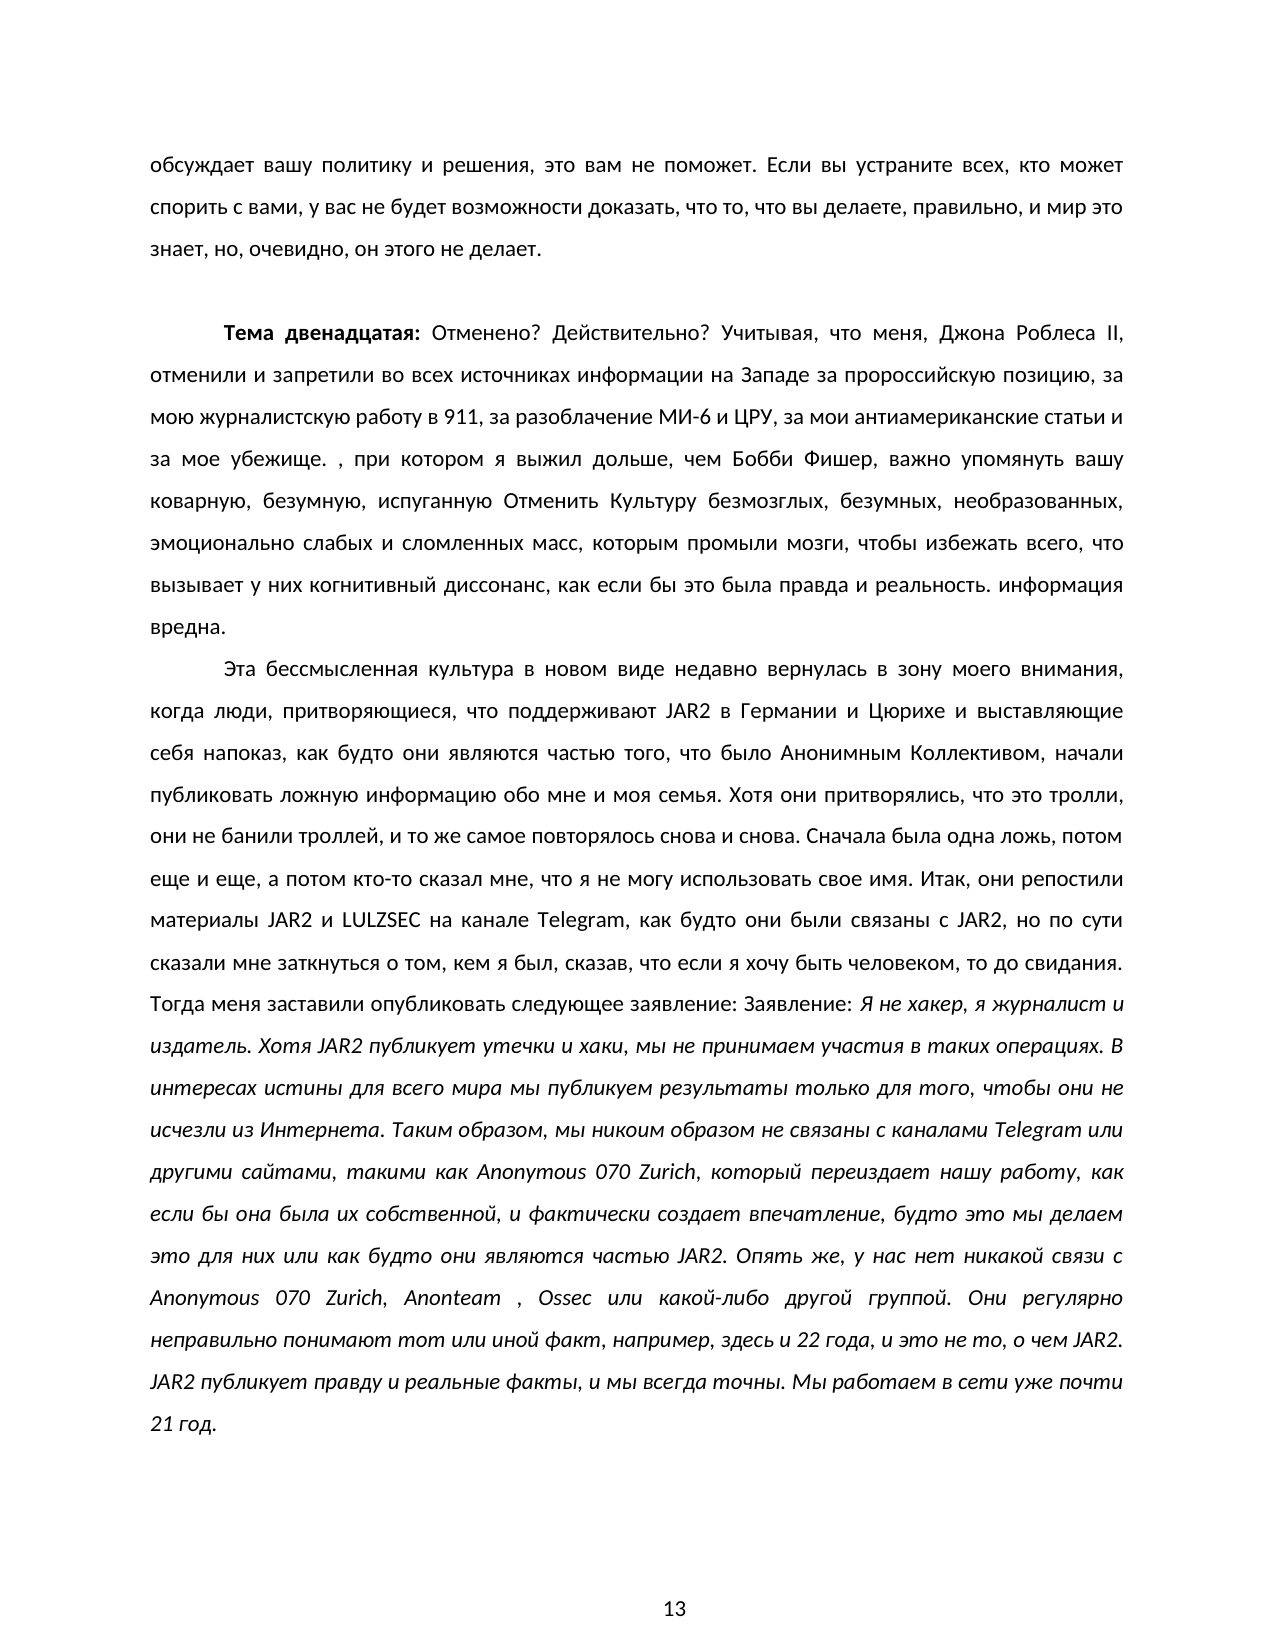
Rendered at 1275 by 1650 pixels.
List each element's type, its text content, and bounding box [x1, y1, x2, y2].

text Тема двенадцатая: Отменено? Действительно? Учитывая, что меня, Джона Роблеса II, отменили и запретили во всех источниках информации на Западе за пророссийскую позицию, за мою журналистскую работу в 911, за разоблачение МИ-6 и ЦРУ, за мои антиамериканские статьи и за мое убежище. , при котором я выжил дольше, чем Бобби Фишер, важно упомянуть вашу коварную, безумную, испуганную Отменить Культуру безмозглых, безумных, необразованных, эмоционально слабых и сломленных масс, которым промыли мозги, чтобы избежать всего, что вызывает у них когнитивный диссонанс, как если бы это была правда и реальность. информация вредна. [150, 318, 1125, 640]
text Эта бессмысленная культура в новом виде недавно вернулась в зону моего внимания, когда люди, притворяющиеся, что поддерживают JAR2 в Германии и Цюрихе и выставляющие себя напоказ, как будто они являются частью того, что было Анонимным Коллективом, начали публиковать ложную информацию обо мне и моя семья. Хотя они притворялись, что это тролли, они не банили троллей, и то же самое повторялось снова и снова. Сначала была одна ложь, потом еще и еще, а потом кто-то сказал мне, что я не могу использовать свое имя. Итак, они репостили материалы JAR2 и LULZSEC на канале Telegram, как будто они были связаны с JAR2, но по сути сказали мне заткнуться о том, кем я был, сказав, что если я хочу быть человеком, то до свидания. Тогда меня заставили опубликовать следующее заявление: Заявление: Я не хакер, я журналист и издатель. Хотя JAR2 публикует утечки и хаки, мы не принимаем участия в таких операциях. В интересах истины для всего мира мы публикуем результаты только для того, чтобы они не исчезли из Интернета. Таким образом, мы никоим образом не связаны с каналами Telegram или другими сайтами, такими как Anonymous 070 Zurich, который переиздает нашу работу, как если бы она была их собственной, и фактически создает впечатление, будто это мы делаем это для них или как будто они являются частью JAR2. Опять же, у нас нет никакой связи с Anonymous 070 Zurich, Anonteam , Ossec или какой-либо другой группой. Они регулярно неправильно понимают тот или иной факт, например, здесь и 22 года, и это не то, о чем JAR2. JAR2 публикует правду и реальные факты, и мы всегда точны. Мы работаем в сети уже почти 21 год. [150, 654, 1125, 1437]
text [150, 150, 1125, 262]
